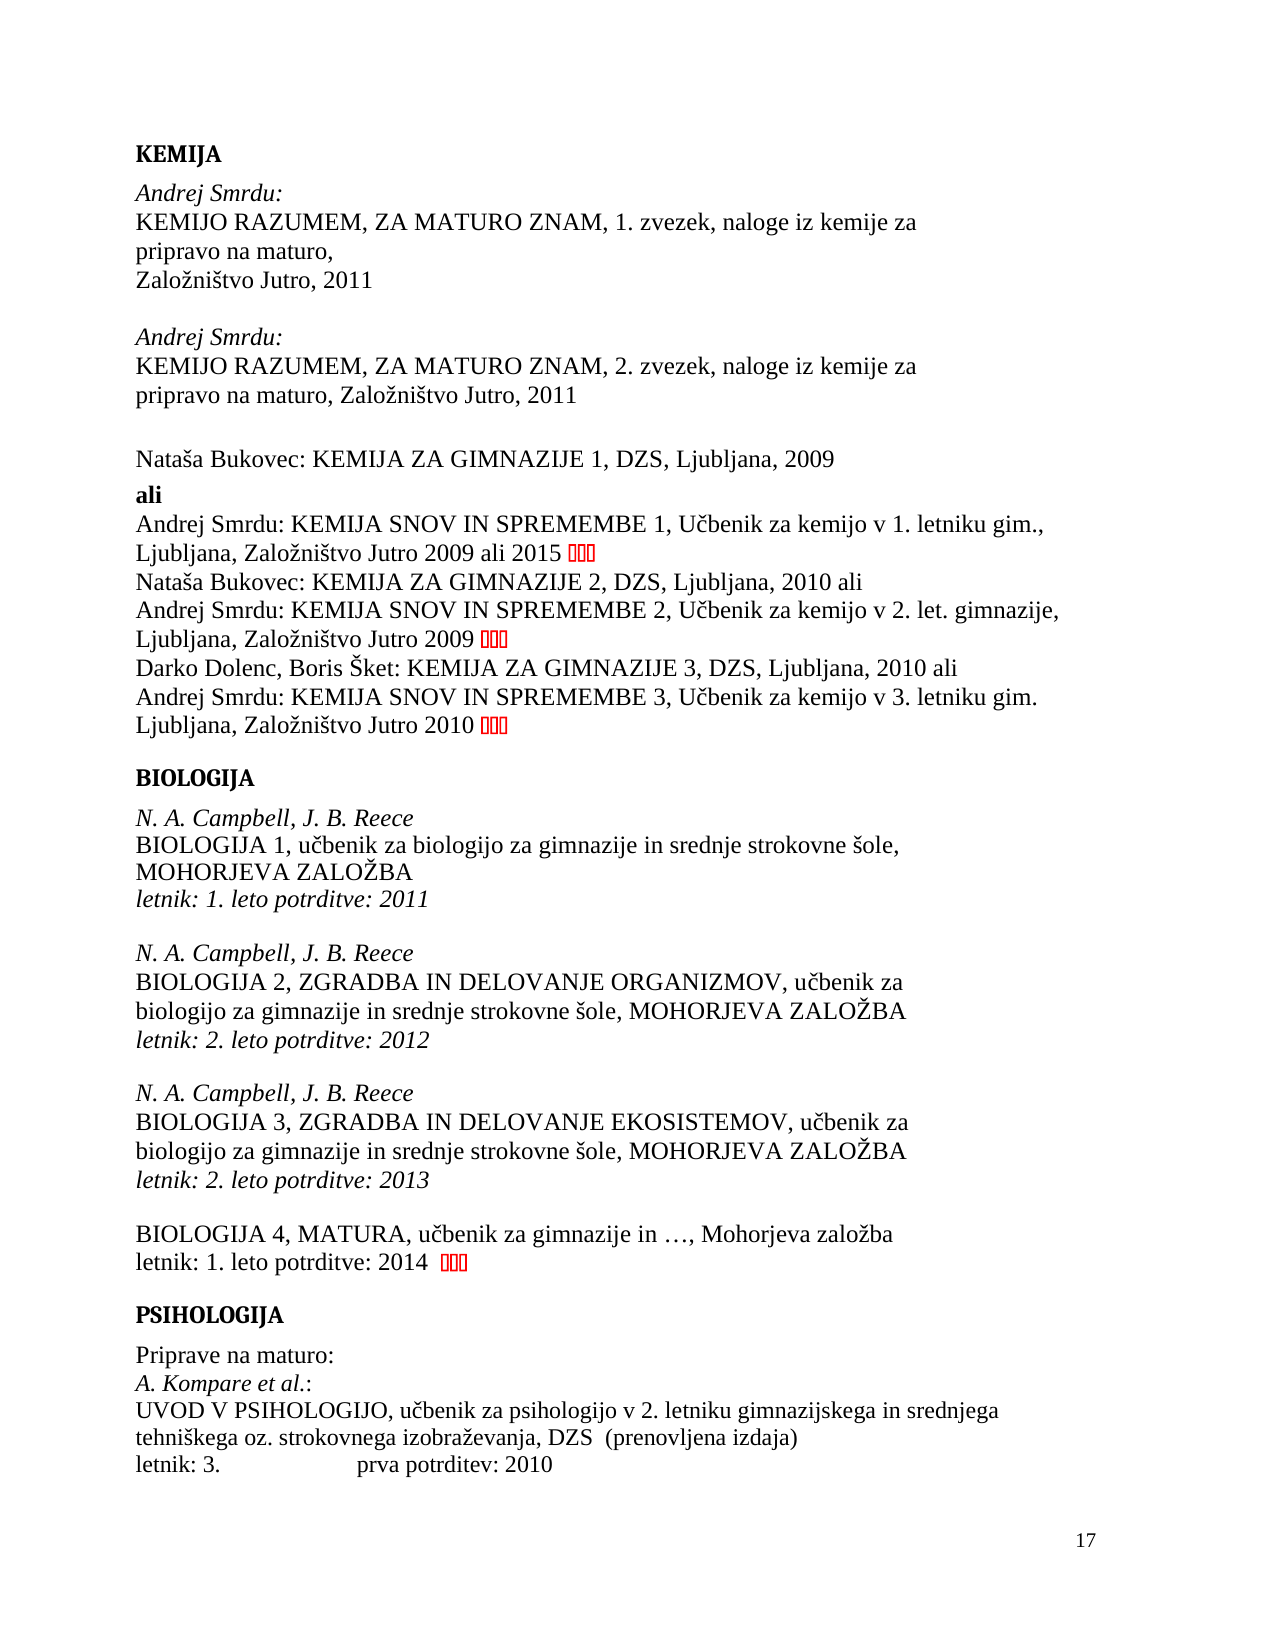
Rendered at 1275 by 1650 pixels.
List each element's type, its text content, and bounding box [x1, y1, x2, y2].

text letnik: 2. leto potrditve: 2012 [135, 1025, 1096, 1053]
text Andrej Smrdu: KEMIJA SNOV IN SPREMEMBE 3, Učbenik za kemijo v 3. letniku gim. [135, 682, 1096, 710]
text ali [135, 473, 1096, 509]
text UVOD V PSIHOLOGIJO, učbenik za psihologijo v 2. letniku gimnazijskega in srednjega tehniškega oz. strokovnega izobraževanja, DZS (prenovljena izdaja) [135, 1397, 1088, 1451]
subtitle KEMIJA [135, 139, 1096, 168]
text letnik: 2. leto potrditve: 2013 [135, 1165, 1096, 1194]
text letnik: 1. leto potrditve: 2011 [135, 886, 1096, 913]
text N. A. Campbell, J. B. Reece [135, 938, 1096, 967]
text Ljubljana, Založništvo Jutro 2009 ali 2015 [135, 538, 1096, 567]
text BIOLOGIJA 1, učbenik za biologijo za gimnazije in srednje strokovne šole, MOHORJEVA ZALOŽBA [135, 832, 969, 886]
text BIOLOGIJA 3, ZGRADBA IN DELOVANJE EKOSISTEMOV, učbenik za biologijo za gimnazije in srednje strokovne šole, MOHORJEVA ZALOŽBA [135, 1107, 942, 1165]
text Priprave na maturo: [135, 1340, 1096, 1369]
subtitle BIOLOGIJA [135, 764, 1096, 793]
text BIOLOGIJA 4, MATURA, učbenik za gimnazije in …, Mohorjeva založba [135, 1219, 1096, 1247]
text N. A. Campbell, J. B. Reece [135, 1078, 1096, 1107]
text Ljubljana, Založništvo Jutro 2010 [135, 710, 1096, 739]
text Založništvo Jutro, 2011 [135, 265, 1096, 293]
text Andrej Smrdu: KEMIJA SNOV IN SPREMEMBE 2, Učbenik za kemijo v 2. let. gimnazije, [135, 595, 1096, 624]
text Andrej Smrdu: [135, 178, 1096, 207]
text A. Kompare et al.: [135, 1369, 1096, 1396]
text Nataša Bukovec: KEMIJA ZA GIMNAZIJE 2, DZS, Ljubljana, 2010 ali [135, 567, 1096, 595]
text Darko Dolenc, Boris Šket: KEMIJA ZA GIMNAZIJE 3, DZS, Ljubljana, 2010 ali [135, 653, 1096, 682]
text KEMIJO RAZUMEM, ZA MATURO ZNAM, 1. zvezek, naloge iz kemije za pripravo na maturo, [135, 207, 947, 265]
text Andrej Smrdu: KEMIJA SNOV IN SPREMEMBE 1, Učbenik za kemijo v 1. letniku gim., [135, 509, 1096, 538]
text KEMIJO RAZUMEM, ZA MATURO ZNAM, 2. zvezek, naloge iz kemije za pripravo na maturo, Založništvo Jutro, 2011 [135, 351, 947, 408]
text Andrej Smrdu: [135, 322, 1096, 351]
text N. A. Campbell, J. B. Reece [135, 803, 1096, 832]
text letnik: 1. leto potrditve: 2014 [135, 1247, 1096, 1276]
text Ljubljana, Založništvo Jutro 2009 [135, 624, 1096, 653]
text BIOLOGIJA 2, ZGRADBA IN DELOVANJE ORGANIZMOV, učbenik za biologijo za gimnazije in srednje strokovne šole, MOHORJEVA ZALOŽBA [135, 967, 937, 1024]
text Nataša Bukovec: KEMIJA ZA GIMNAZIJE 1, DZS, Ljubljana, 2009 [135, 437, 1096, 473]
subtitle PSIHOLOGIJA [135, 1301, 1096, 1330]
text letnik: 3. prva potrditev: 2010 [135, 1451, 1096, 1478]
